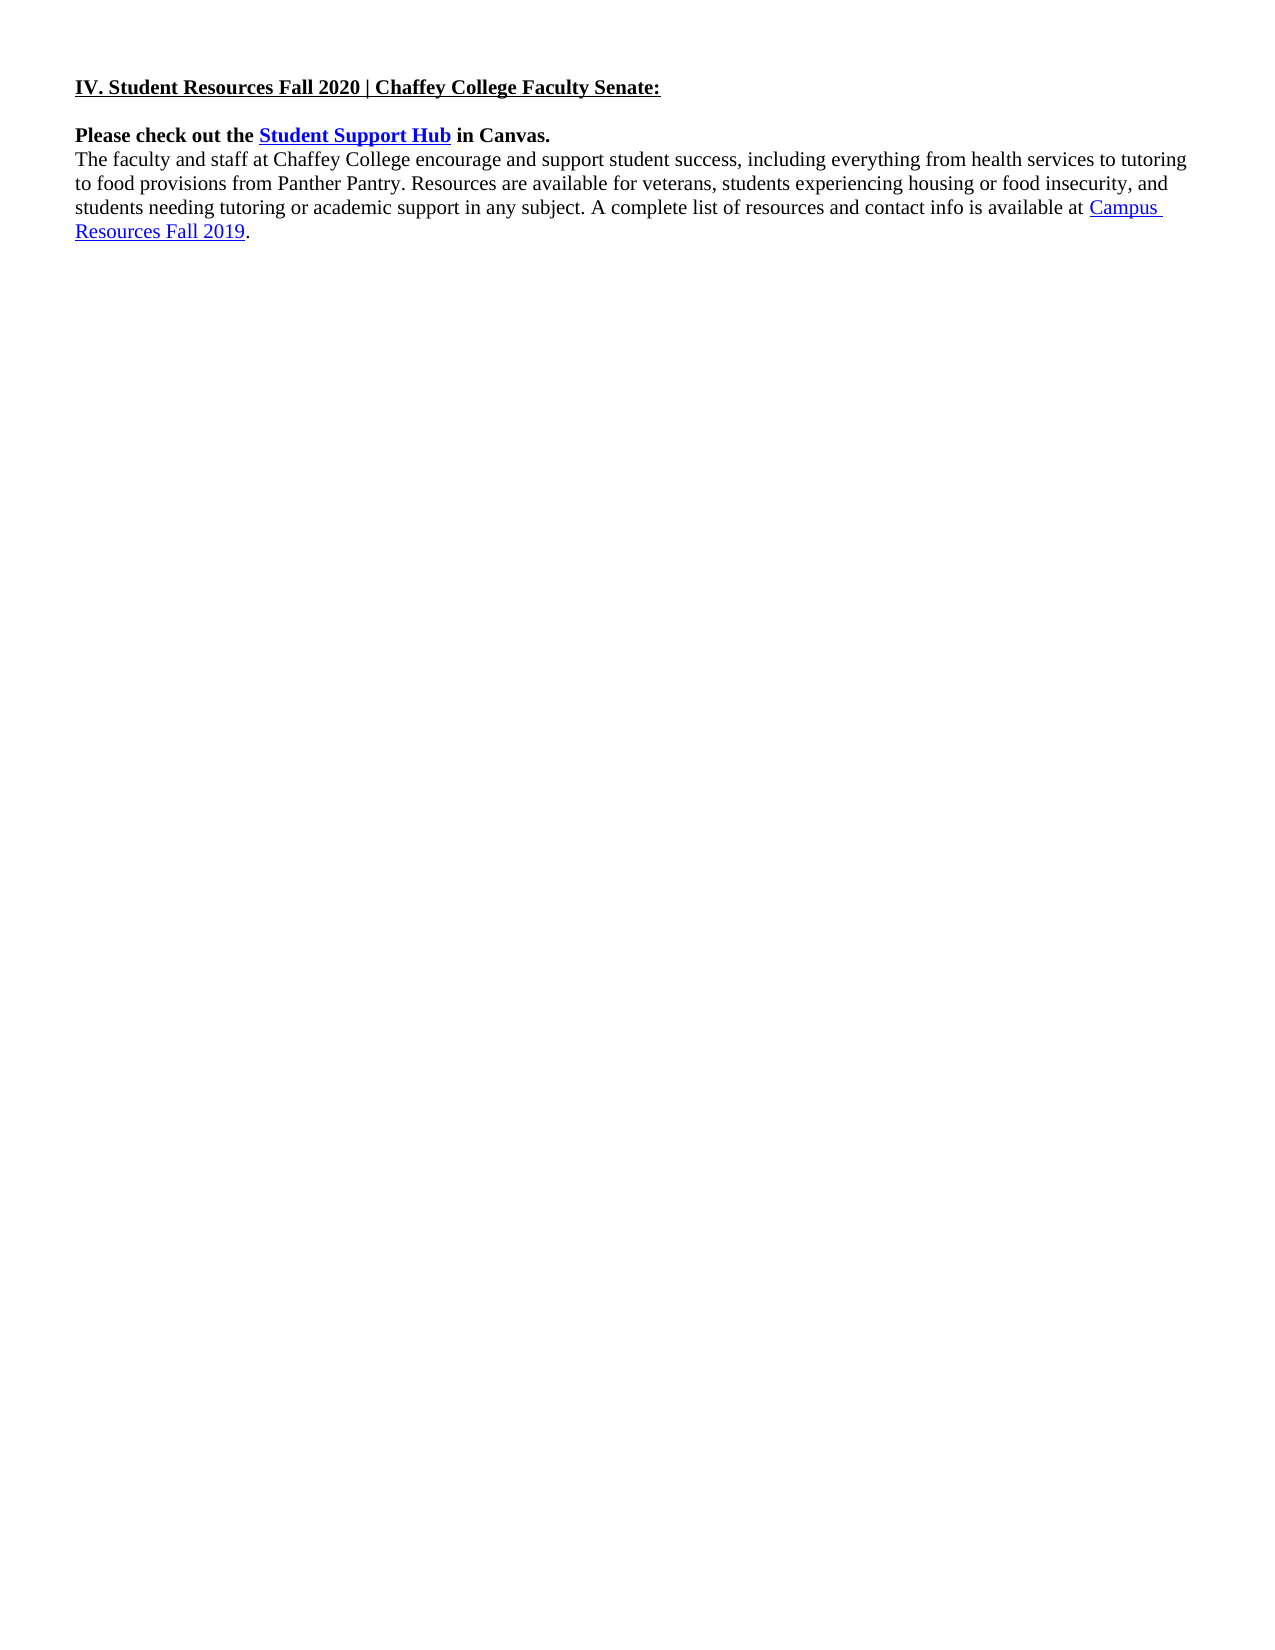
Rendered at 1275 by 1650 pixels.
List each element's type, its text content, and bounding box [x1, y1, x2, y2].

text The faculty and staff at Chaffey College encourage and support student success, including everything from health services to tutoring to food provisions from Panther Pantry. Resources are available for veterans, students experiencing housing or food insecurity, and students needing tutoring or academic support in any subject. A complete list of resources and contact info is available at Campus Resources Fall 2019. [75, 147, 1200, 243]
text Please check out the Student Support Hub in Canvas. [75, 123, 1200, 147]
text IV. Student Resources Fall 2020 | Chaffey College Faculty Senate: [75, 75, 1200, 99]
